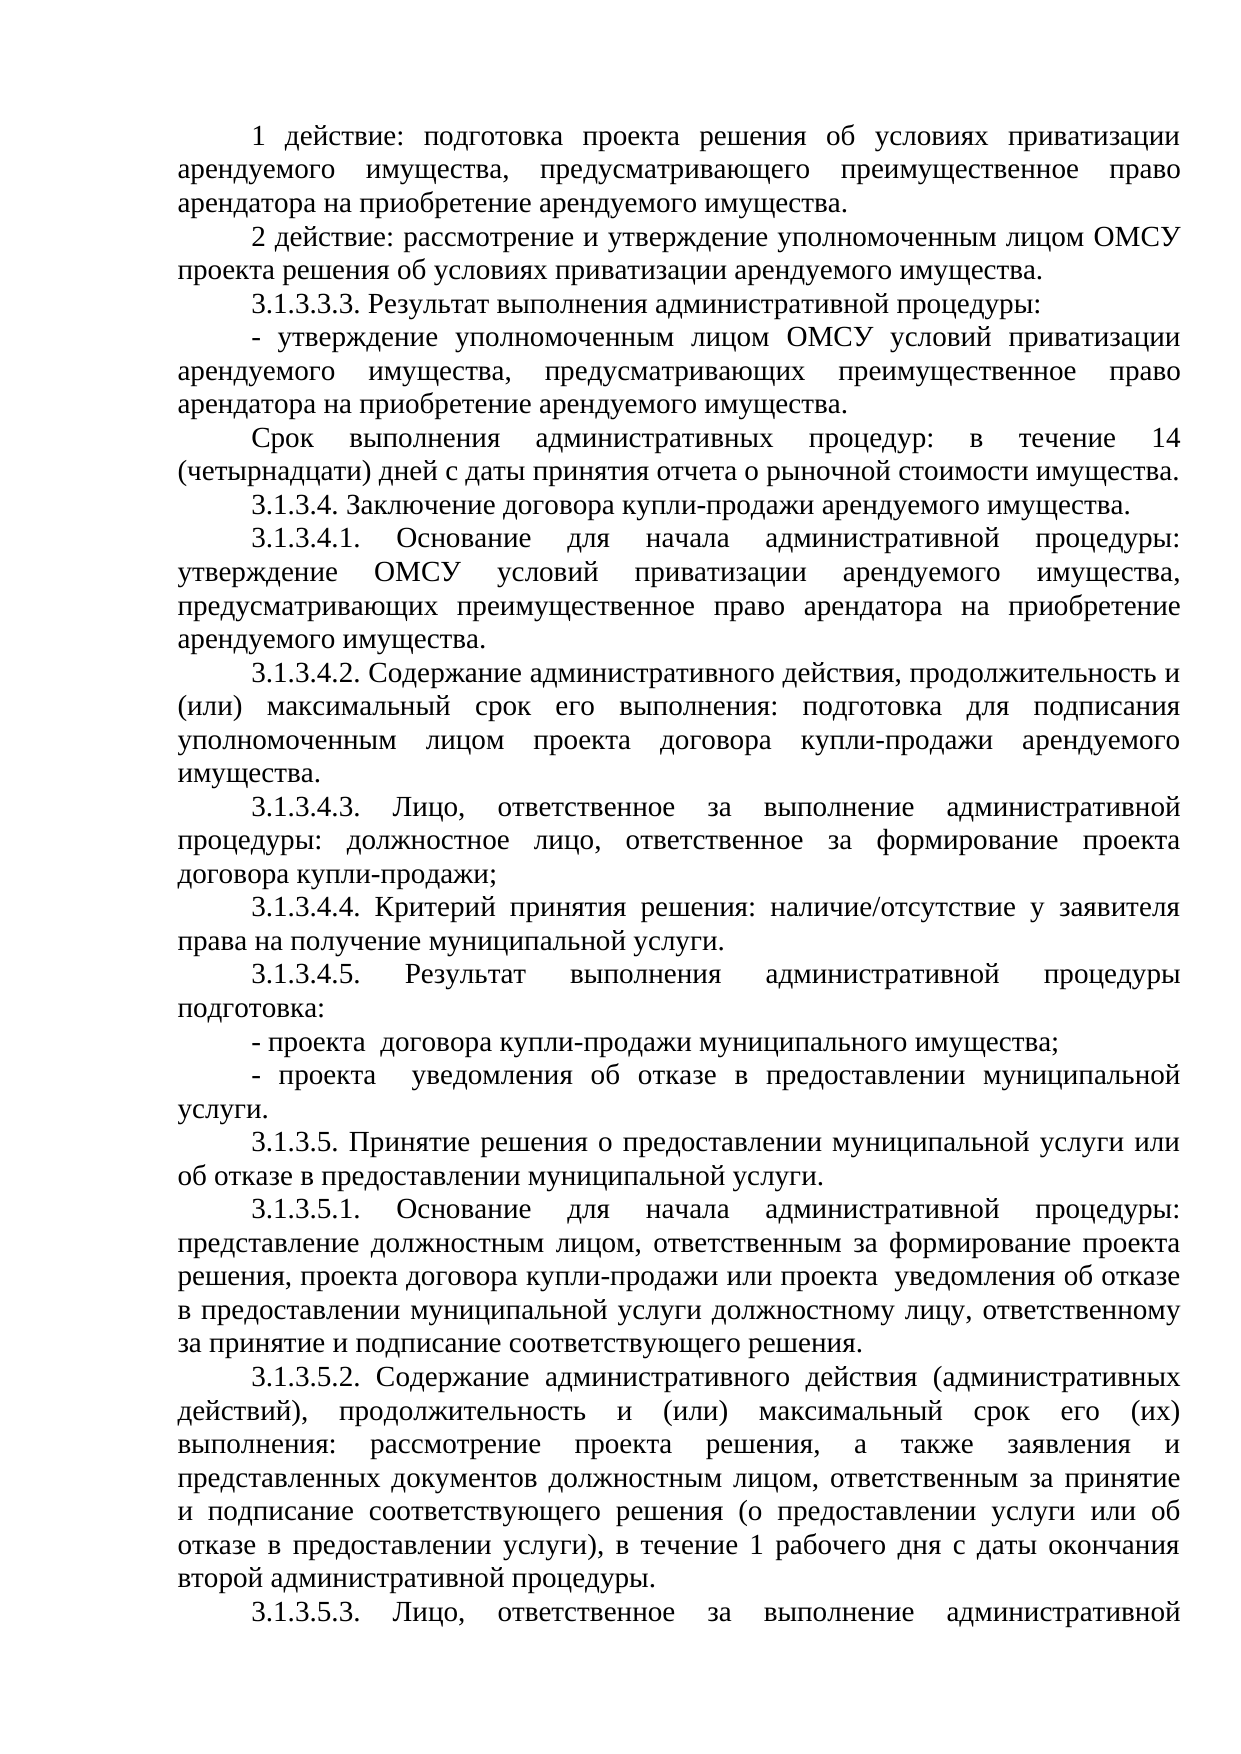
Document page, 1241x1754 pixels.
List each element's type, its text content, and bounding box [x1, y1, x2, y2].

text 3.1.3.4.4. Критерий принятия решения: наличие/отсутствие у заявителя права на получение муниципальной услуги. [177, 889, 1181, 957]
text - утверждение уполномоченным лицом ОМСУ условий приватизации арендуемого имущества, предусматривающих преимущественное право арендатора на приобретение арендуемого имущества. [177, 319, 1181, 420]
text 3.1.3.4.2. Содержание административного действия, продолжительность и (или) максимальный срок его выполнения: подготовка для подписания уполномоченным лицом проекта договора купли-продажи арендуемого имущества. [177, 655, 1181, 789]
text 3.1.3.4.3. Лицо, ответственное за выполнение административной процедуры: должностное лицо, ответственное за формирование проекта договора купли-продажи; [177, 789, 1181, 889]
text - проекта уведомления об отказе в предоставлении муниципальной услуги. [177, 1057, 1181, 1124]
text 2 действие: рассмотрение и утверждение уполномоченным лицом ОМСУ проекта решения об условиях приватизации арендуемого имущества. [177, 219, 1181, 286]
text 3.1.3.4.1. Основание для начала административной процедуры: утверждение ОМСУ условий приватизации арендуемого имущества, предусматривающих преимущественное право арендатора на приобретение арендуемого имущества. [177, 521, 1181, 655]
text 3.1.3.5. Принятие решения о предоставлении муниципальной услуги или об отказе в предоставлении муниципальной услуги. [177, 1124, 1181, 1191]
text - проекта договора купли-продажи муниципального имущества; [177, 1024, 1181, 1057]
text 3.1.3.5.1. Основание для начала административной процедуры: представление должностным лицом, ответственным за формирование проекта решения, проекта договора купли-продажи или проекта уведомления об отказе в предоставлении муниципальной услуги должностному лицу, ответственному за принятие и подписание соответствующего решения. [177, 1191, 1181, 1359]
text 3.1.3.3.3. Результат выполнения административной процедуры: [177, 286, 1181, 319]
text 3.1.3.5.2. Содержание административного действия (административных действий), продолжительность и (или) максимальный срок его (их) выполнения: рассмотрение проекта решения, а также заявления и представленных документов должностным лицом, ответственным за принятие и подписание соответствующего решения (о предоставлении услуги или об отказе в предоставлении услуги), в течение 1 рабочего дня с даты окончания второй административной процедуры. [177, 1359, 1181, 1594]
text 1 действие: подготовка проекта решения об условиях приватизации арендуемого имущества, предусматривающего преимущественное право арендатора на приобретение арендуемого имущества. [177, 118, 1181, 219]
text 3.1.3.4. Заключение договора купли-продажи арендуемого имущества. [177, 487, 1181, 521]
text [177, 1594, 1181, 1627]
text Срок выполнения административных процедур: в течение 14 (четырнадцати) дней с даты принятия отчета о рыночной стоимости имущества. [177, 420, 1181, 487]
text 3.1.3.4.5. Результат выполнения административной процедуры подготовка: [177, 957, 1181, 1024]
